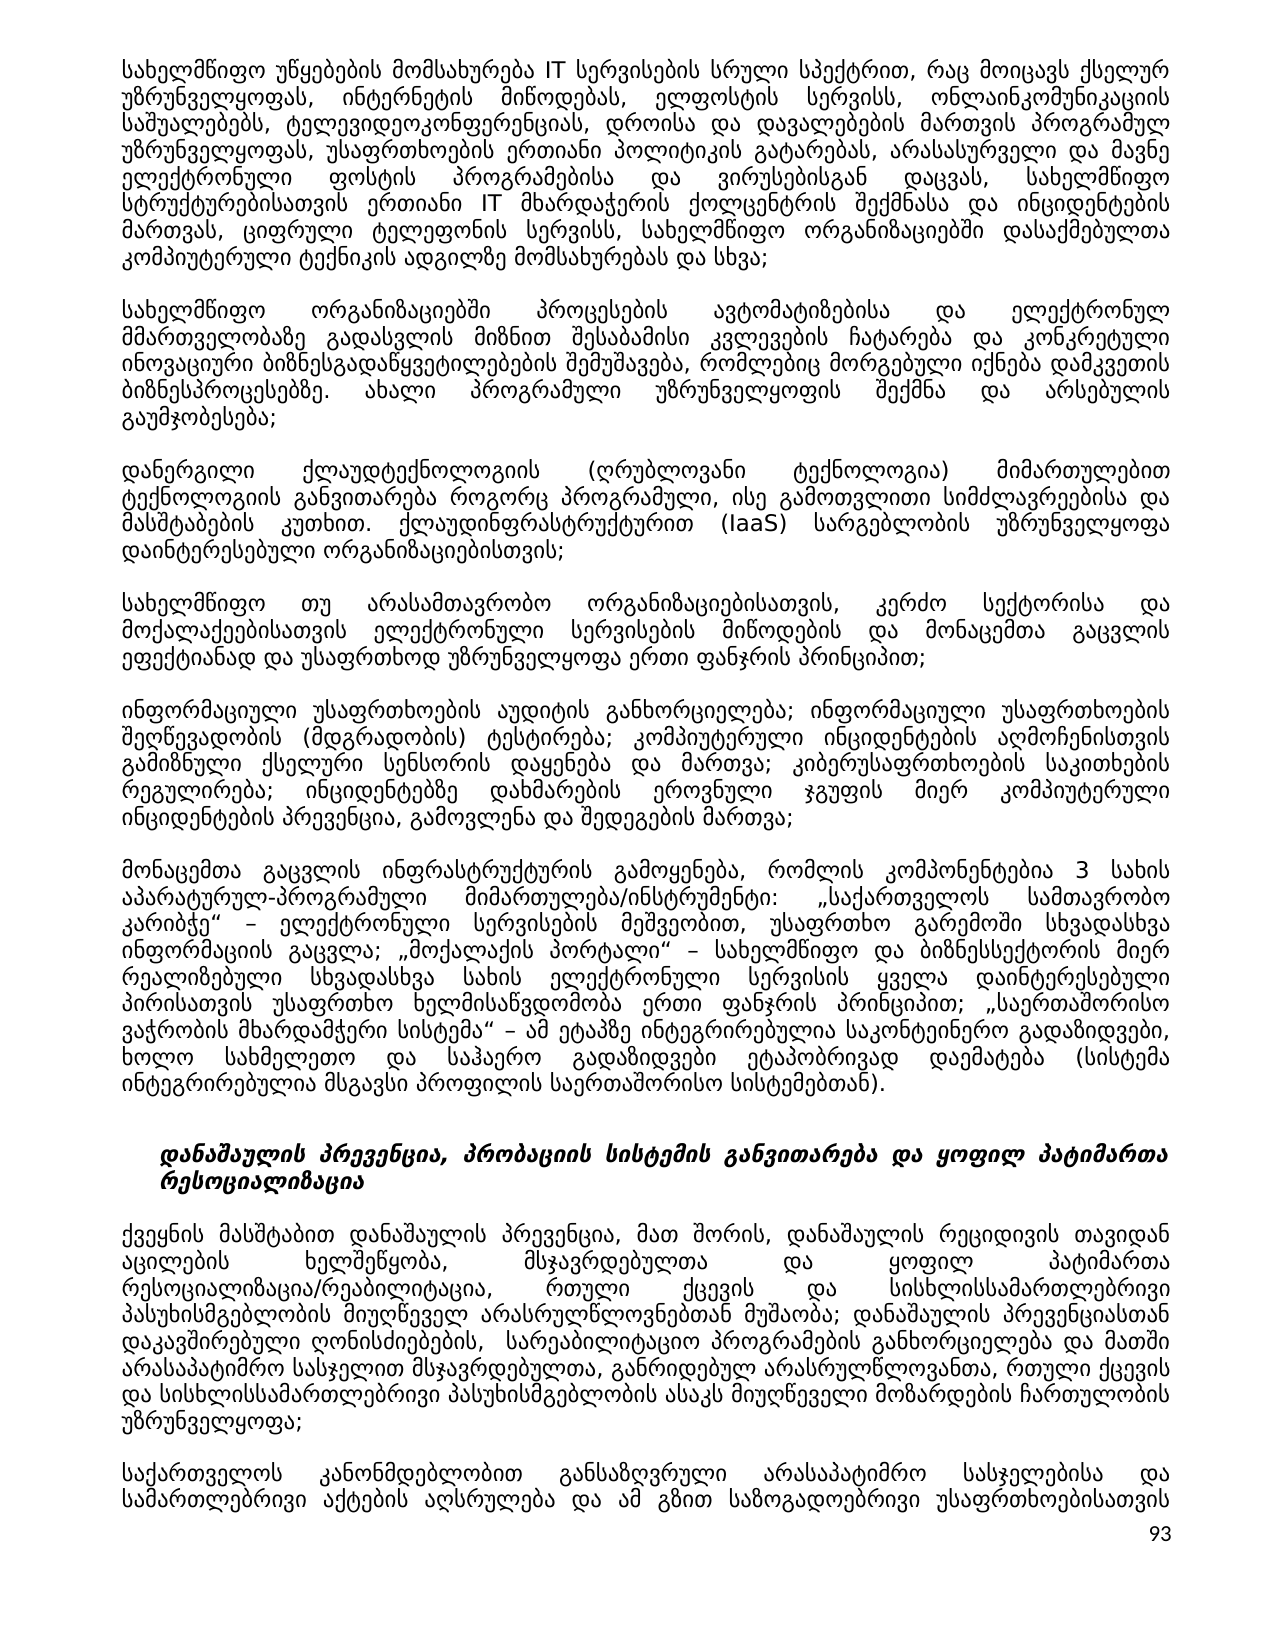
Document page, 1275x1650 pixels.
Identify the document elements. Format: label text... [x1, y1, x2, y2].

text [121, 1460, 1171, 1513]
text სახელმწიფო თუ არასამთავრობო ორგანიზაციებისათვის, კერძო სექტორისა და მოქალაქეებისათვის ელექტრონული სერვისების მიწოდების და მონაცემთა გაცვლის ეფექტიანად და უსაფრთხოდ უზრუნველყოფა ერთი ფანჯრის პრინციპით; [121, 590, 1171, 670]
subtitle დანაშაულის პრევენცია, პრობაციის სისტემის განვითარება და ყოფილ პატიმართა რესოციალიზაცია [159, 1142, 1171, 1195]
text სახელმწიფო ორგანიზაციებში პროცესების ავტომატიზებისა და ელექტრონულ მმართველობაზე გადასვლის მიზნით შესაბამისი კვლევების ჩატარება და კონკრეტული ინოვაციური ბიზნესგადაწყვეტილებების შემუშავება, რომლებიც მორგებული იქნება დამკვეთის ბიზნესპროცესებზე. ახალი პროგრამული უზრუნველყოფის შექმნა და არსებულის გაუმჯობესება; [121, 297, 1171, 430]
text მონაცემთა გაცვლის ინფრასტრუქტურის გამოყენება, რომლის კომპონენტებია 3 სახის აპარატურულ-პროგრამული მიმართულება/ინსტრუმენტი: „საქართველოს სამთავრობო კარიბჭე“ – ელექტრონული სერვისების მეშვეობით, უსაფრთხო გარემოში სხვადასხვა ინფორმაციის გაცვლა; „მოქალაქის პორტალი“ – სახელმწიფო და ბიზნესსექტორის მიერ რეალიზებული სხვადასხვა სახის ელექტრონული სერვისის ყველა დაინტერესებული პირისათვის უსაფრთხო ხელმისაწვდომობა ერთი ფანჯრის პრინციპით; „საერთაშორისო ვაჭრობის მხარდამჭერი სისტემა“ – ამ ეტაპზე ინტეგრირებულია საკონტეინერო გადაზიდვები, ხოლო სახმელეთო და საჰაერო გადაზიდვები ეტაპობრივად დაემატება (სისტემა ინტეგრირებულია მსგავსი პროფილის საერთაშორისო სისტემებთან). [121, 857, 1171, 1125]
text ინფორმაციული უსაფრთხოების აუდიტის განხორციელება; ინფორმაციული უსაფრთხოების შეღწევადობის (მდგრადობის) ტესტირება; კომპიუტერული ინციდენტების აღმოჩენისთვის გამიზნული ქსელური სენსორის დაყენება და მართვა; კიბერუსაფრთხოების საკითხების რეგულირება; ინციდენტებზე დახმარების ეროვნული ჯგუფის მიერ კომპიუტერული ინციდენტების პრევენცია, გამოვლენა და შედეგების მართვა; [121, 697, 1171, 830]
text სახელმწიფო უწყებების მომსახურება IT სერვისების სრული სპექტრით, რაც მოიცავს ქსელურ უზრუნველყოფას, ინტერნეტის მიწოდებას, ელფოსტის სერვისს, ონლაინკომუნიკაციის საშუალებებს, ტელევიდეოკონფერენციას, დროისა და დავალებების მართვის პროგრამულ უზრუნველყოფას, უსაფრთხოების ერთიანი პოლიტიკის გატარებას, არასასურველი და მავნე ელექტრონული ფოსტის პროგრამებისა და ვირუსებისგან დაცვას, სახელმწიფო სტრუქტურებისათვის ერთიანი IT მხარდაჭერის ქოლცენტრის შექმნასა და ინციდენტების მართვას, ციფრული ტელეფონის სერვისს, სახელმწიფო ორგანიზაციებში დასაქმებულთა კომპიუტერული ტექნიკის ადგილზე მომსახურებას და სხვა; [121, 57, 1171, 270]
text დანერგილი ქლაუდტექნოლოგიის (ღრუბლოვანი ტექნოლოგია) მიმართულებით ტექნოლოგიის განვითარება როგორც პროგრამული, ისე გამოთვლითი სიმძლავრეებისა და მასშტაბების კუთხით. ქლაუდინფრასტრუქტურით (IaaS) სარგებლობის უზრუნველყოფა დაინტერესებული ორგანიზაციებისთვის; [121, 457, 1171, 564]
text ქვეყნის მასშტაბით დანაშაულის პრევენცია, მათ შორის, დანაშაულის რეციდივის თავიდან აცილების ხელშეწყობა, მსჯავრდებულთა და ყოფილ პატიმართა რესოციალიზაცია/რეაბილიტაცია, რთული ქცევის და სისხლისსამართლებრივი პასუხისმგებლობის მიუღწეველ არასრულწლოვნებთან მუშაობა; დანაშაულის პრევენციასთან დაკავშირებული ღონისძიებების, სარეაბილიტაციო პროგრამების განხორციელება და მათში არასაპატიმრო სასჯელით მსჯავრდებულთა, განრიდებულ არასრულწლოვანთა, რთული ქცევის და სისხლისსამართლებრივი პასუხისმგებლობის ასაკს მიუღწეველი მოზარდების ჩართულობის უზრუნველყოფა; [121, 1222, 1171, 1435]
